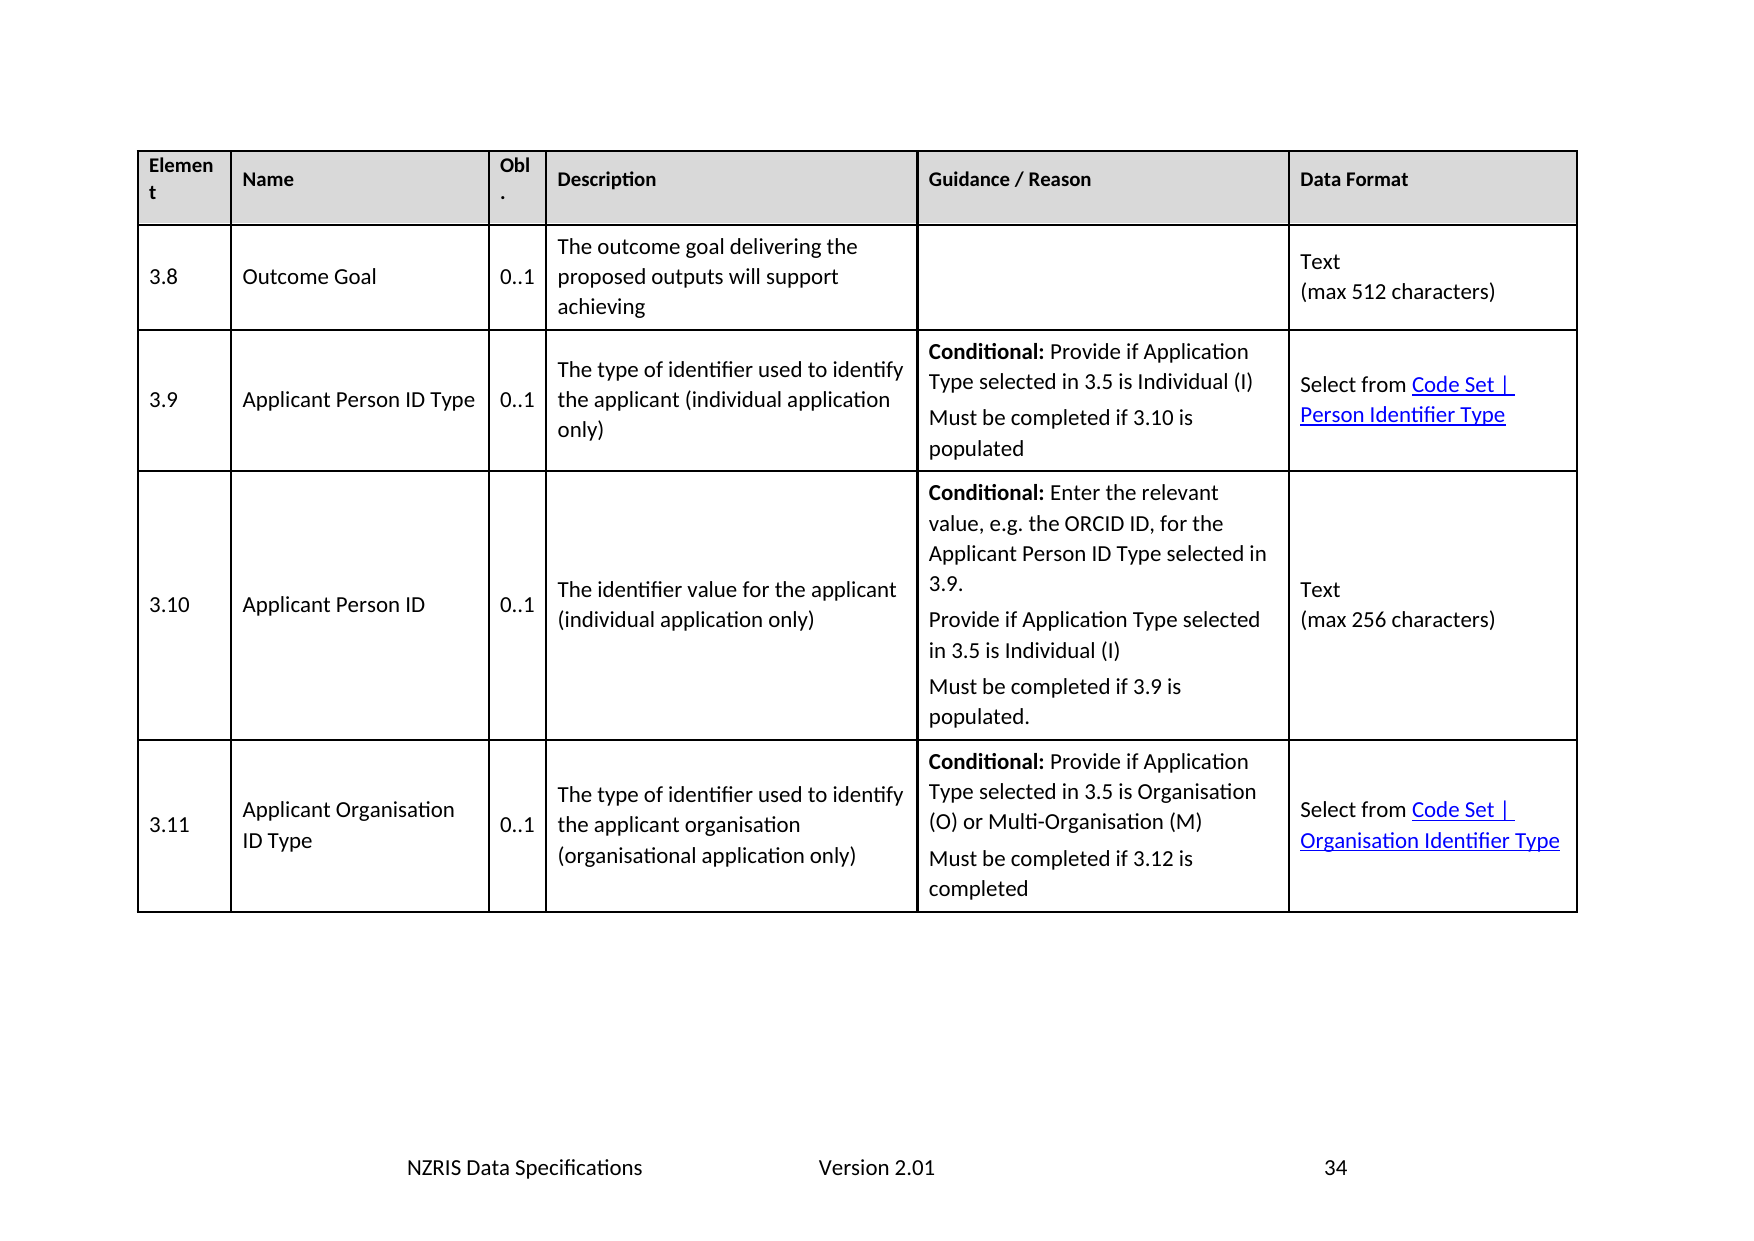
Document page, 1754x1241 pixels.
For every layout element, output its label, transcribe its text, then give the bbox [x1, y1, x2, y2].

table_header Data Format [1290, 152, 1576, 223]
table_cell Conditional: Enter the relevant value, e.g. the ORCID ID, for the Applicant Person ID Type selected in 3.9. Provide if Application Type selected in 3.5 is Individual (I) Must be completed if 3.9 is populated. [919, 472, 1288, 739]
table_cell 0..1 [490, 226, 545, 328]
table_cell 3.9 [139, 331, 230, 470]
table_cell 3.11 [139, 741, 230, 911]
table_header Guidance / Reason [919, 152, 1288, 223]
table_cell 3.10 [139, 472, 230, 739]
table_cell The type of identifier used to identify the applicant organisation (organisational application only) [547, 741, 916, 911]
table_cell 0..1 [490, 331, 545, 470]
table_cell The type of identifier used to identify the applicant (individual application only) [547, 331, 916, 470]
table_cell [919, 226, 1288, 328]
table_cell 0..1 [490, 741, 545, 911]
table_header Element [139, 152, 230, 223]
table_cell The outcome goal delivering the proposed outputs will support achieving [547, 226, 916, 328]
table_cell Applicant Person ID Type [232, 331, 488, 470]
table_cell Outcome Goal [232, 226, 488, 328]
table_cell 3.8 [139, 226, 230, 328]
table_cell Applicant Person ID [232, 472, 488, 739]
table_cell Applicant Organisation ID Type [232, 741, 488, 911]
table_header Name [232, 152, 488, 223]
table_header Description [547, 152, 916, 223]
table_cell Text (max 256 characters) [1290, 472, 1576, 739]
table_cell Conditional: Provide if Application Type selected in 3.5 is Individual (I) Must be completed if 3.10 is populated [919, 331, 1288, 470]
table_cell Text (max 512 characters) [1290, 226, 1576, 328]
table_cell Conditional: Provide if Application Type selected in 3.5 is Organisation (O) or Multi-Organisation (M) Must be completed if 3.12 is completed [919, 741, 1288, 911]
table_cell Select from Code Set | Organisation Identifier Type [1290, 741, 1576, 911]
table_cell The identifier value for the applicant (individual application only) [547, 472, 916, 739]
table_cell 0..1 [490, 472, 545, 739]
table_header Obl. [490, 152, 545, 223]
table_cell Select from Code Set | Person Identifier Type [1290, 331, 1576, 470]
